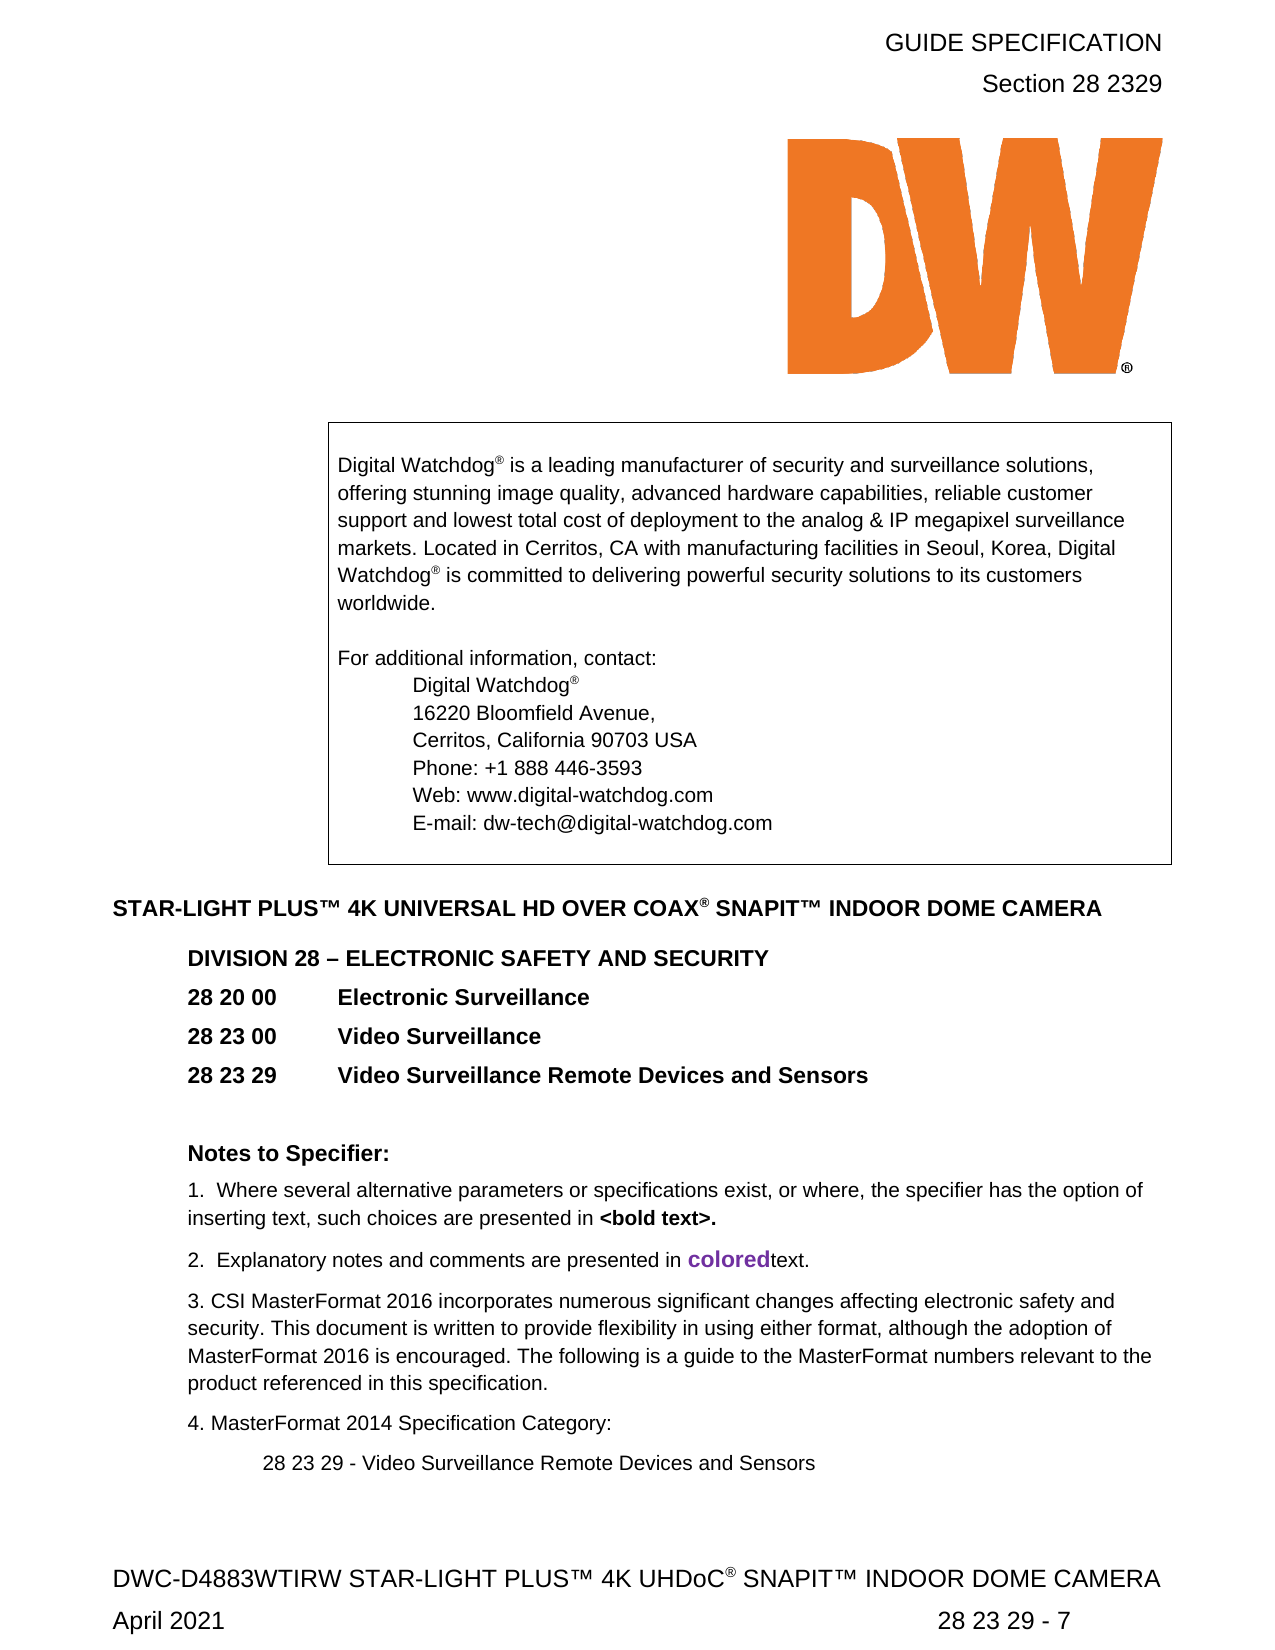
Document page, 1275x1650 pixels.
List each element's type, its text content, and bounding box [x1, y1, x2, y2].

text Notes to Specifier: [112, 1139, 1162, 1166]
text Digital Watchdog® is a leading manufacturer of security and surveillance solutions, offering stunning image quality, advanced hardware capabilities, reliable customer support and lowest total cost of deployment to the analog & IP megapixel surveillance markets. Located in Cerritos, CA with manufacturing facilities in Seoul, Korea, Digital Watchdog® is committed to delivering powerful security solutions to its customers worldwide. [329, 450, 1171, 614]
text Web: www.digital-watchdog.com [329, 780, 1171, 807]
text Digital Watchdog® 16220 Bloomfield Avenue, [329, 670, 1171, 724]
text 28 23 29 - Video Surveillance Remote Devices and Sensors [187, 1451, 1162, 1475]
text 28 23 00 Video Surveillance [112, 1023, 1162, 1049]
text 3. CSI MasterFormat 2016 incorporates numerous significant changes affecting electronic safety and security. This document is written to provide flexibility in using either format, although the adoption of MasterFormat 2016 is encouraged. The following is a guide to the MasterFormat numbers relevant to the product referenced in this specification. [187, 1288, 1162, 1395]
text E-mail: dw-tech@digital-watchdog.com [329, 807, 1171, 834]
text Cerritos, California 90703 USA [329, 725, 1171, 752]
text 28 20 00 Electronic Surveillance [112, 984, 1162, 1010]
text STAR-LIGHT PLUS™ 4K UNIVERSAL HD OVER COAX® SNAPIT™ INDOOR DOME CAMERA [112, 895, 1162, 921]
picture [787, 138, 1163, 374]
text DIVISION 28 – ELECTRONIC SAFETY AND SECURITY [112, 945, 1162, 972]
text Phone: +1 888 446-3593 [329, 752, 1171, 779]
text 28 23 29 Video Surveillance Remote Devices and Sensors [178, 1062, 1162, 1088]
text 2. Explanatory notes and comments are presented in coloredtext. [187, 1246, 1162, 1272]
text 4. MasterFormat 2014 Specification Category: [187, 1411, 1162, 1435]
text 1. Where several alternative parameters or specifications exist, or where, the specifier has the option of inserting text, such choices are presented in <bold text>. [187, 1178, 1162, 1230]
text For additional information, contact: [329, 642, 1171, 669]
